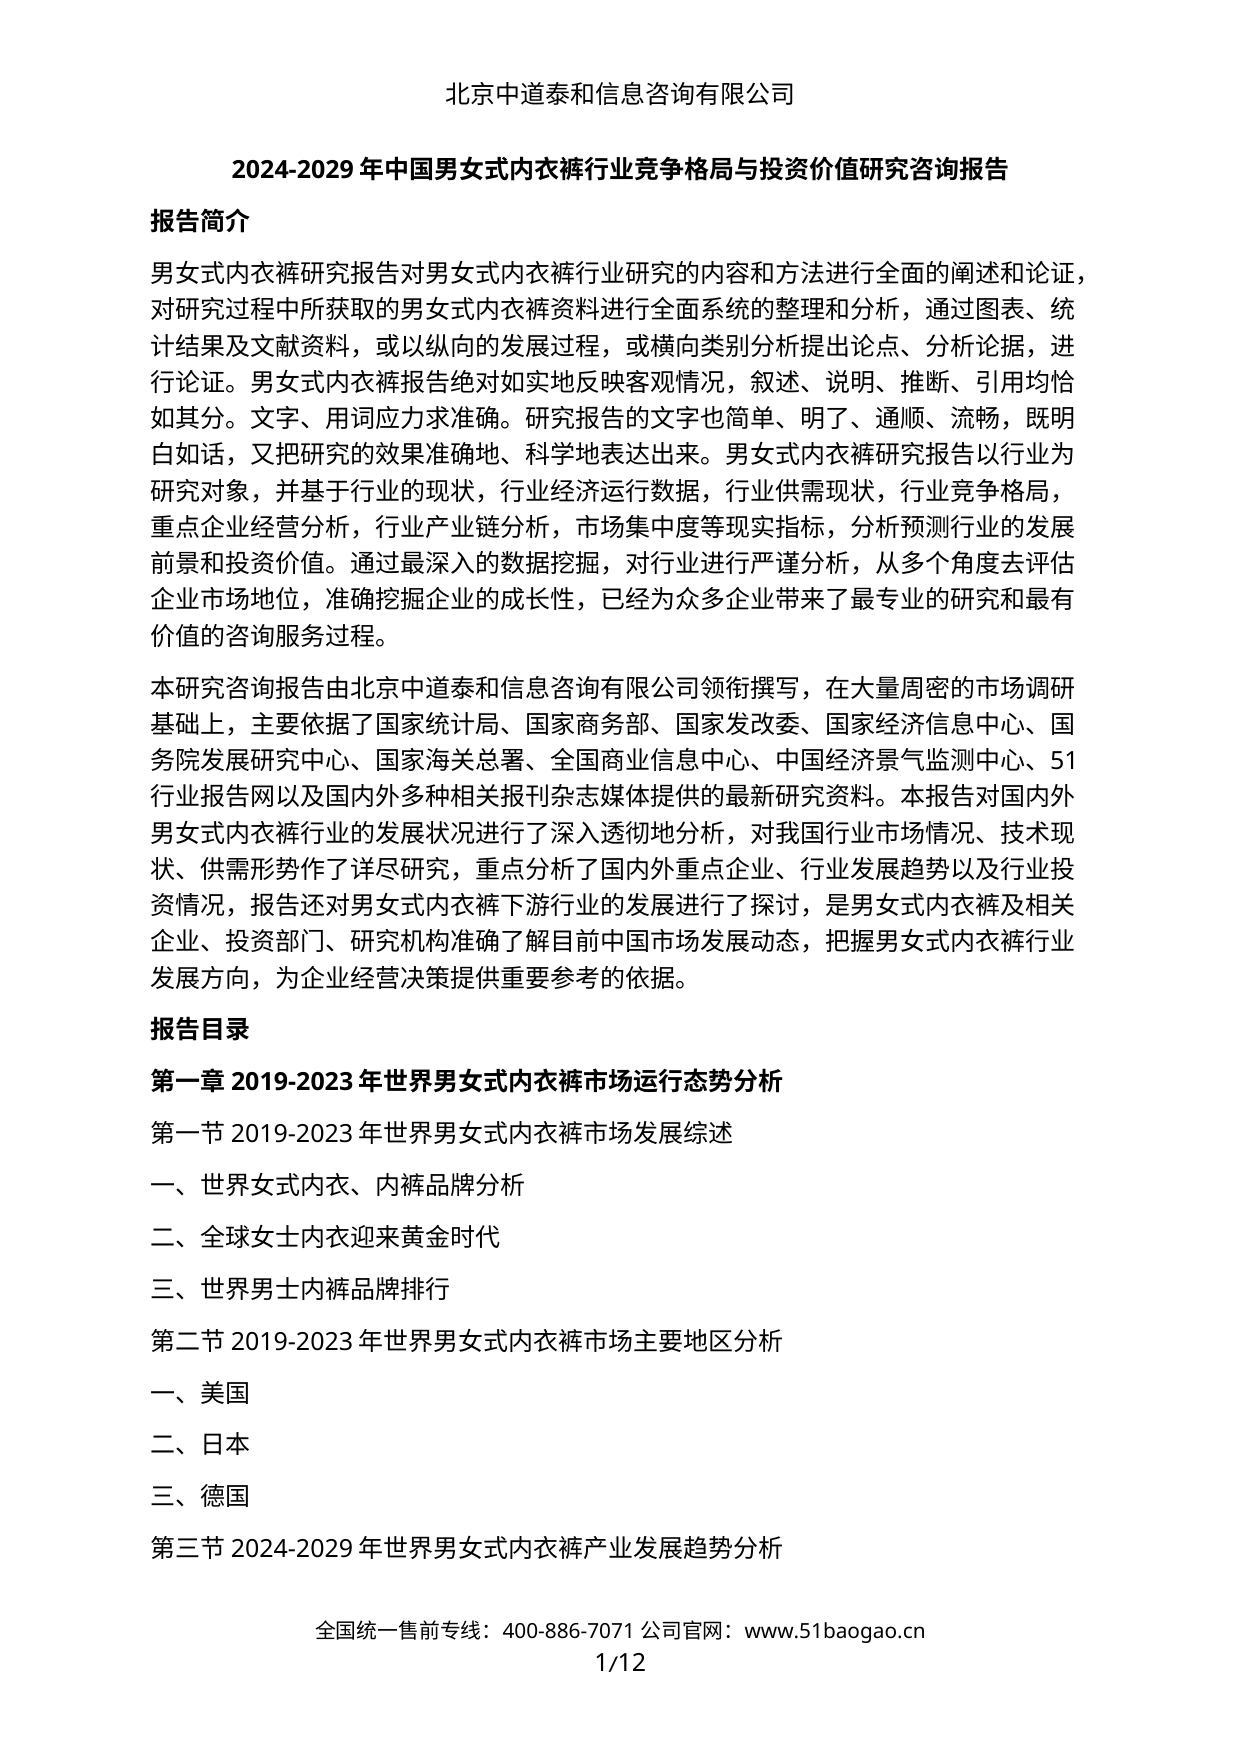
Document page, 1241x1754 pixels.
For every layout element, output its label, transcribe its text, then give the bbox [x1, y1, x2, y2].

text 三、德国 [150, 1477, 1090, 1513]
text 本研究咨询报告由北京中道泰和信息咨询有限公司领衔撰写，在大量周密的市场调研基础上，主要依据了国家统计局、国家商务部、国家发改委、国家经济信息中心、国务院发展研究中心、国家海关总署、全国商业信息中心、中国经济景气监测中心、51行业报告网以及国内外多种相关报刊杂志媒体提供的最新研究资料。本报告对国内外男女式内衣裤行业的发展状况进行了深入透彻地分析，对我国行业市场情况、技术现状、供需形势作了详尽研究，重点分析了国内外重点企业、行业发展趋势以及行业投资情况，报告还对男女式内衣裤下游行业的发展进行了探讨，是男女式内衣裤及相关企业、投资部门、研究机构准确了解目前中国市场发展动态，把握男女式内衣裤行业发展方向，为企业经营决策提供重要参考的依据。 [150, 668, 1090, 994]
text 一、美国 [150, 1373, 1090, 1409]
text 第三节 2024-2029年世界男女式内衣裤产业发展趋势分析 [150, 1529, 1090, 1565]
text 第一章 2019-2023年世界男女式内衣裤市场运行态势分析 [150, 1062, 1090, 1098]
text 一、世界女式内衣、内裤品牌分析 [150, 1166, 1090, 1202]
text 第一节 2019-2023年世界男女式内衣裤市场发展综述 [150, 1114, 1090, 1150]
text 三、世界男士内裤品牌排行 [150, 1269, 1090, 1306]
text 二、全球女士内衣迎来黄金时代 [150, 1217, 1090, 1254]
text 男女式内衣裤研究报告对男女式内衣裤行业研究的内容和方法进行全面的阐述和论证，对研究过程中所获取的男女式内衣裤资料进行全面系统的整理和分析，通过图表、统计结果及文献资料，或以纵向的发展过程，或横向类别分析提出论点、分析论据，进行论证。男女式内衣裤报告绝对如实地反映客观情况，叙述、说明、推断、引用均恰如其分。文字、用词应力求准确。研究报告的文字也简单、明了、通顺、流畅，既明白如话，又把研究的效果准确地、科学地表达出来。男女式内衣裤研究报告以行业为研究对象，并基于行业的现状，行业经济运行数据，行业供需现状，行业竞争格局，重点企业经营分析，行业产业链分析，市场集中度等现实指标，分析预测行业的发展前景和投资价值。通过最深入的数据挖掘，对行业进行严谨分析，从多个角度去评估企业市场地位，准确挖掘企业的成长性，已经为众多企业带来了最专业的研究和最有价值的咨询服务过程。 [150, 254, 1090, 652]
text 2024-2029年中国男女式内衣裤行业竞争格局与投资价值研究咨询报告 [150, 150, 1090, 186]
text 报告目录 [150, 1010, 1090, 1046]
text 第二节 2019-2023年世界男女式内衣裤市场主要地区分析 [150, 1321, 1090, 1357]
text 二、日本 [150, 1425, 1090, 1461]
text 报告简介 [150, 202, 1090, 238]
